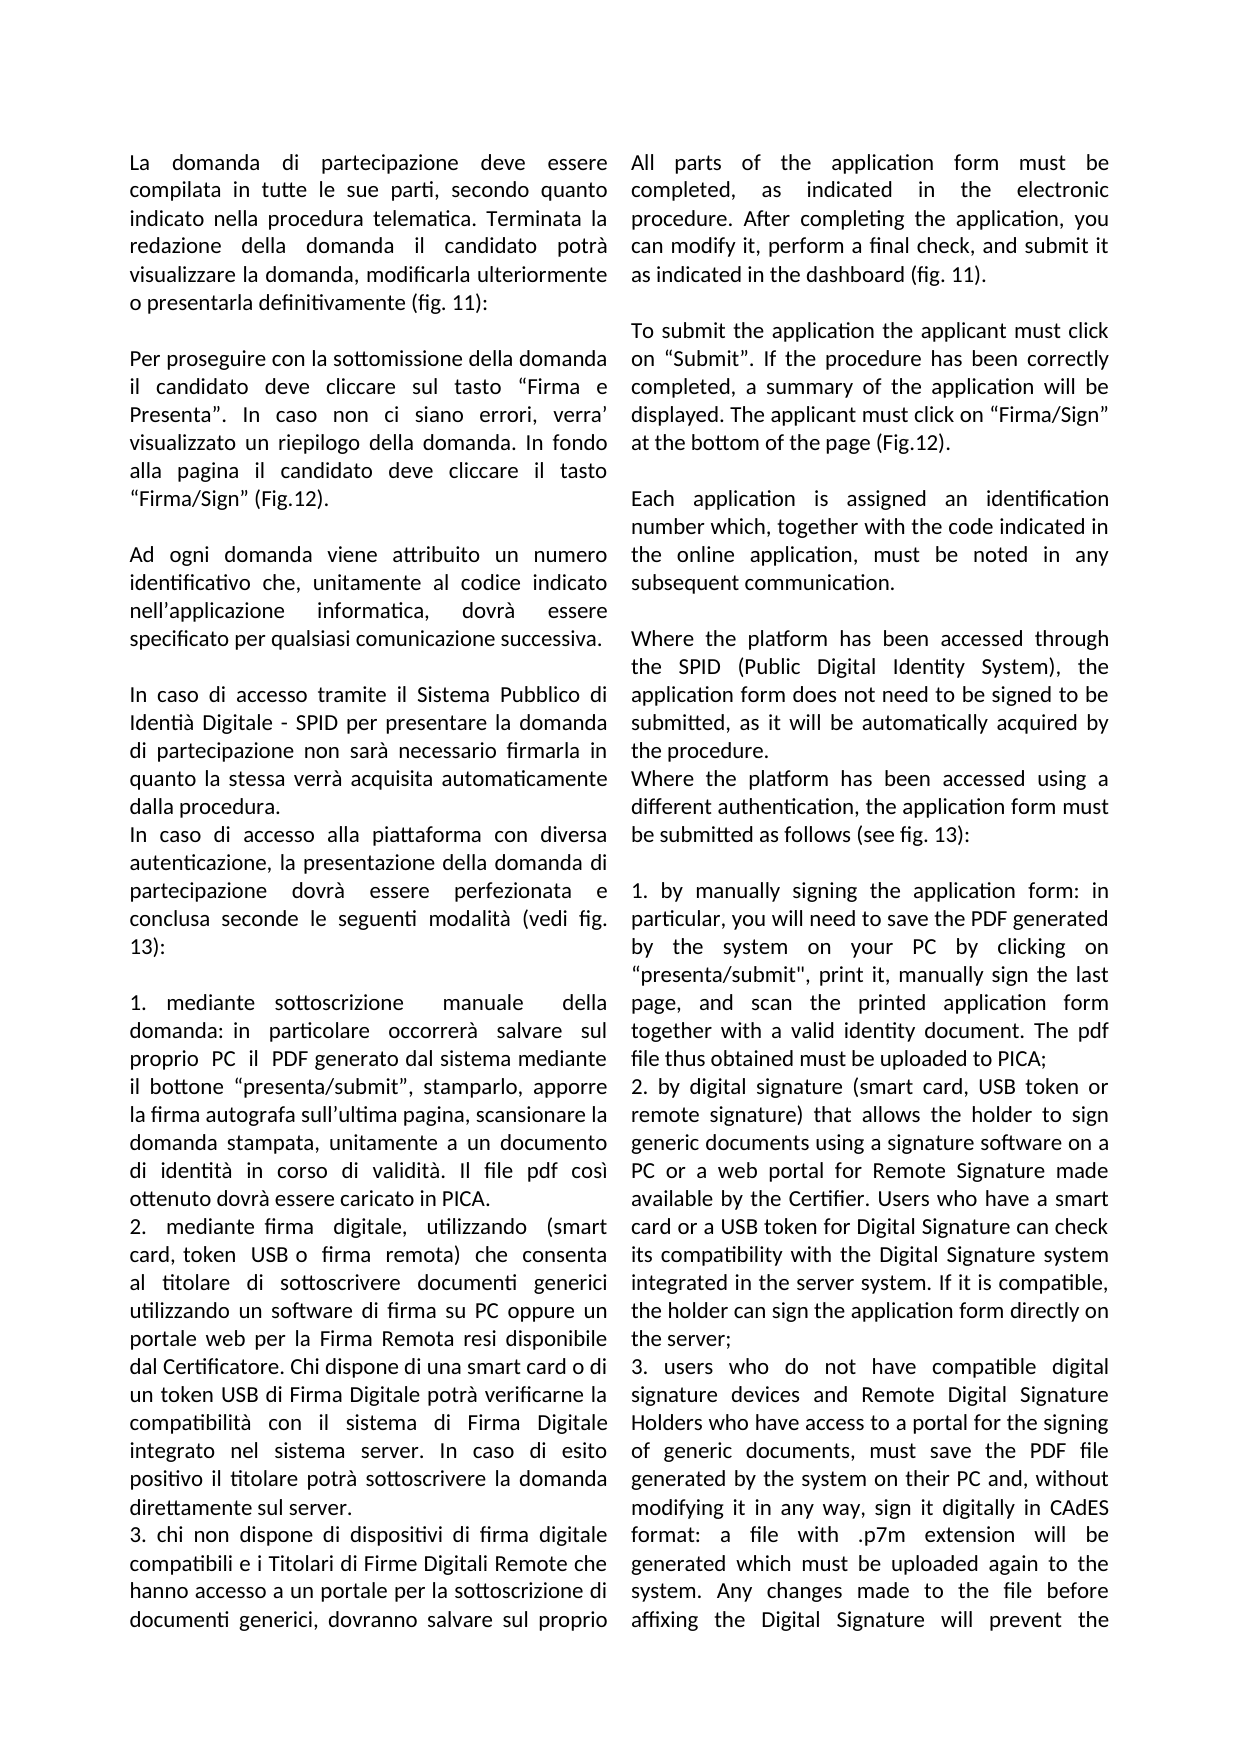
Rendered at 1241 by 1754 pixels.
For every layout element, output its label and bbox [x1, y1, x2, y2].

table_header [620, 148, 1121, 1633]
table_header [118, 148, 619, 1633]
